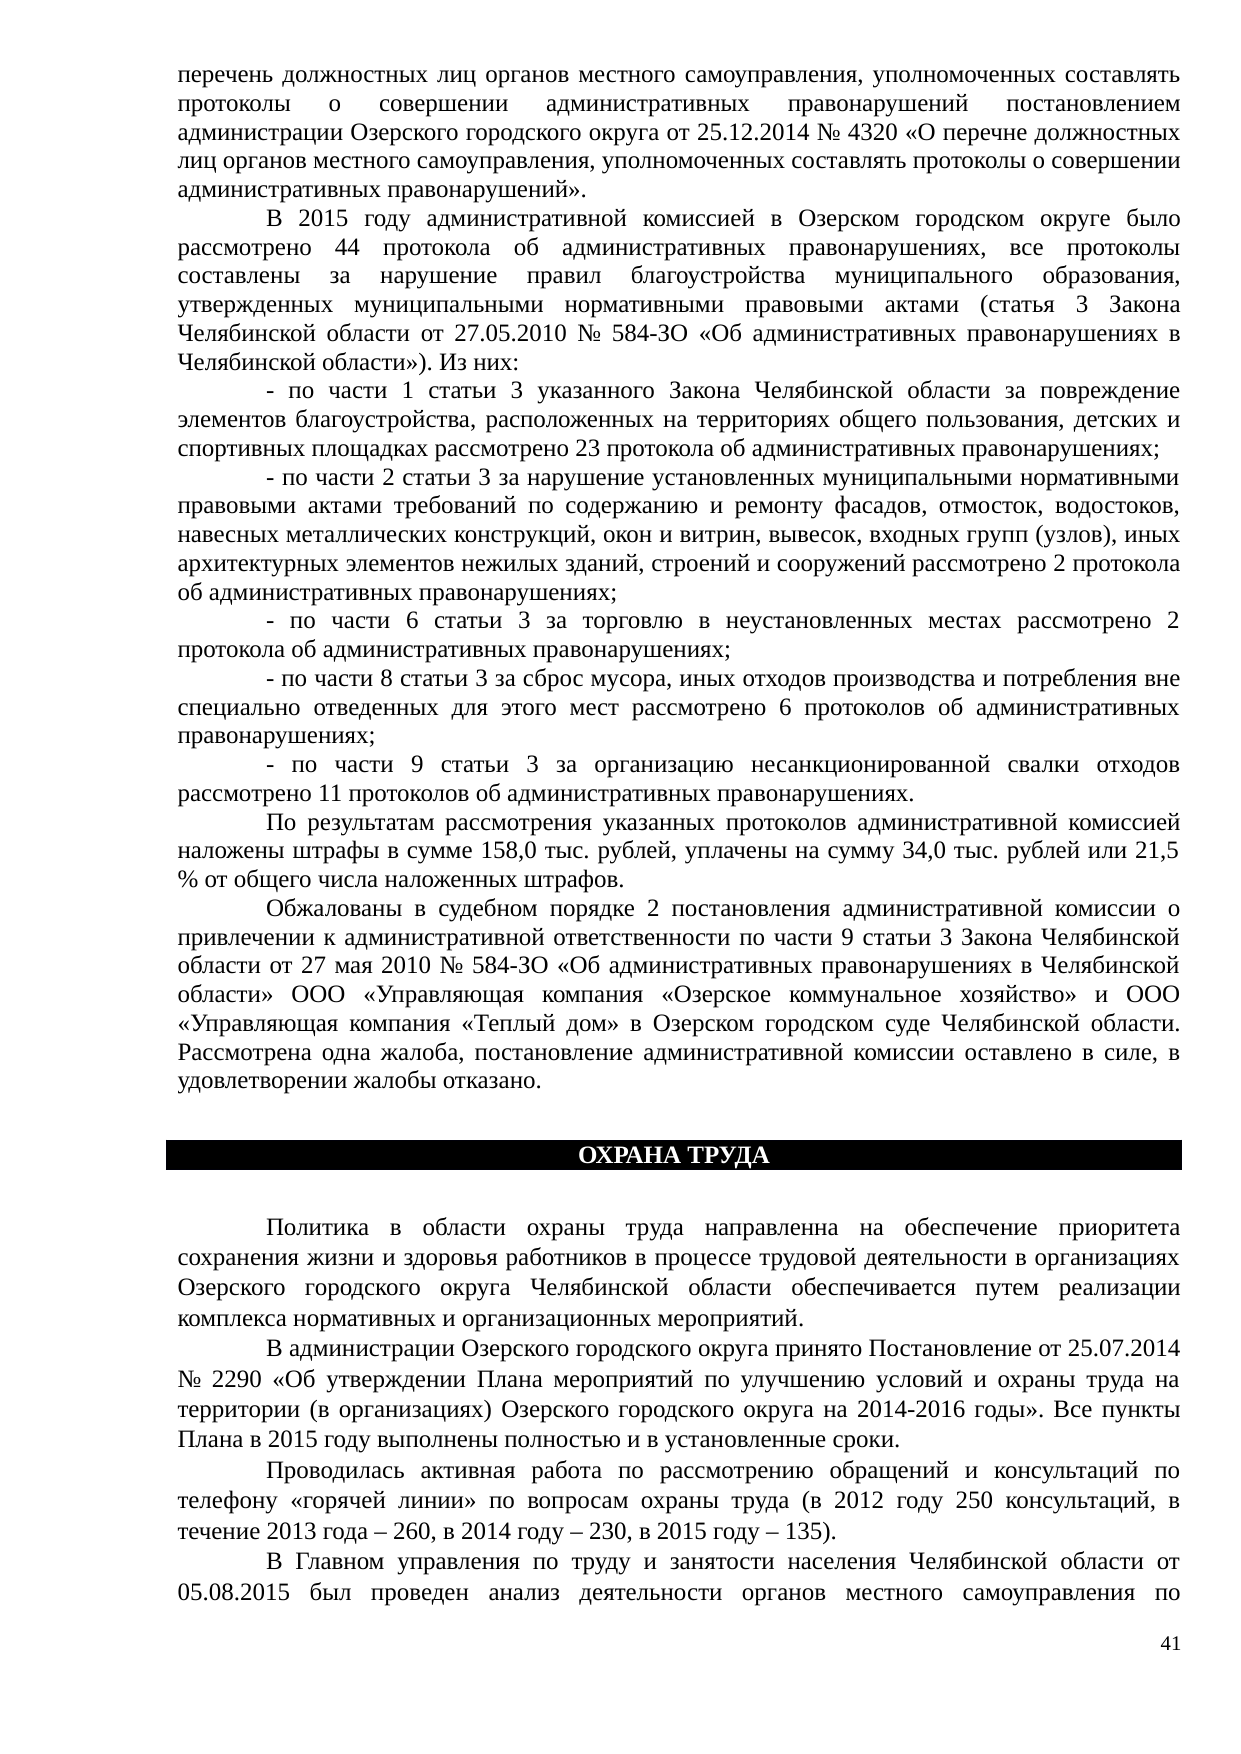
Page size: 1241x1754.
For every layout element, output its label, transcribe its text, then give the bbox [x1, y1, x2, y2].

text - по части 8 статьи 3 за сброс мусора, иных отходов производства и потребления вне специально отведенных для этого мест рассмотрено 6 протоколов об административных правонарушениях; [177, 663, 1181, 749]
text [177, 1546, 1181, 1605]
text - по части 6 статьи 3 за торговлю в неустановленных местах рассмотрено 2 протокола об административных правонарушениях; [177, 605, 1181, 663]
text Политика в области охраны труда направленна на обеспечение приоритета сохранения жизни и здоровья работников в процессе трудовой деятельности в организациях Озерского городского округа Челябинской области обеспечивается путем реализации комплекса нормативных и организационных мероприятий. [177, 1212, 1181, 1332]
text - по части 2 статьи 3 за нарушение установленных муниципальными нормативными правовыми актами требований по содержанию и ремонту фасадов, отмосток, водостоков, навесных металлических конструкций, окон и витрин, вывесок, входных групп (узлов), иных архитектурных элементов нежилых зданий, строений и сооружений рассмотрено 2 протокола об административных правонарушениях; [177, 462, 1181, 605]
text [177, 59, 1181, 203]
text В 2015 году административной комиссией в Озерском городском округе было рассмотрено 44 протокола об административных правонарушениях, все протоколы составлены за нарушение правил благоустройства муниципального образования, утвержденных муниципальными нормативными правовыми актами (статья 3 Закона Челябинской области от 27.05.2010 № 584-ЗО «Об административных правонарушениях в Челябинской области»). Из них: [177, 203, 1181, 375]
text По результатам рассмотрения указанных протоколов административной комиссией наложены штрафы в сумме 158,0 тыс. рублей, уплачены на сумму 34,0 тыс. рублей или 21,5 % от общего числа наложенных штрафов. [177, 807, 1181, 893]
text Обжалованы в судебном порядке 2 постановления административной комиссии о привлечении к административной ответственности по части 9 статьи 3 Закона Челябинской области от 27 мая 2010 № 584-ЗО «Об административных правонарушениях в Челябинской области» ООО «Управляющая компания «Озерское коммунальное хозяйство» и ООО «Управляющая компания «Теплый дом» в Озерском городском суде Челябинской области. Рассмотрена одна жалоба, постановление административной комиссии оставлено в силе, в удовлетворении жалобы отказано. [177, 893, 1181, 1094]
text В администрации Озерского городского округа принято Постановление от 25.07.2014 № 2290 «Об утверждении Плана мероприятий по улучшению условий и охраны труда на территории (в организациях) Озерского городского округа на 2014-2016 годы». Все пункты Плана в 2015 году выполнены полностью и в установленные сроки. [177, 1333, 1181, 1453]
text - по части 1 статьи 3 указанного Закона Челябинской области за повреждение элементов благоустройства, расположенных на территориях общего пользования, детских и спортивных площадках рассмотрено 23 протокола об административных правонарушениях; [177, 375, 1181, 462]
text - по части 9 статьи 3 за организацию несанкционированной свалки отходов рассмотрено 11 протоколов об административных правонарушениях. [177, 749, 1181, 807]
table_header ОХРАНА ТРУДА [167, 1141, 1181, 1169]
text Проводилась активная работа по рассмотрению обращений и консультаций по телефону «горячей линии» по вопросам охраны труда (в 2012 году 250 консультаций, в течение 2013 года – 260, в 2014 году – 230, в 2015 году – 135). [177, 1455, 1181, 1544]
